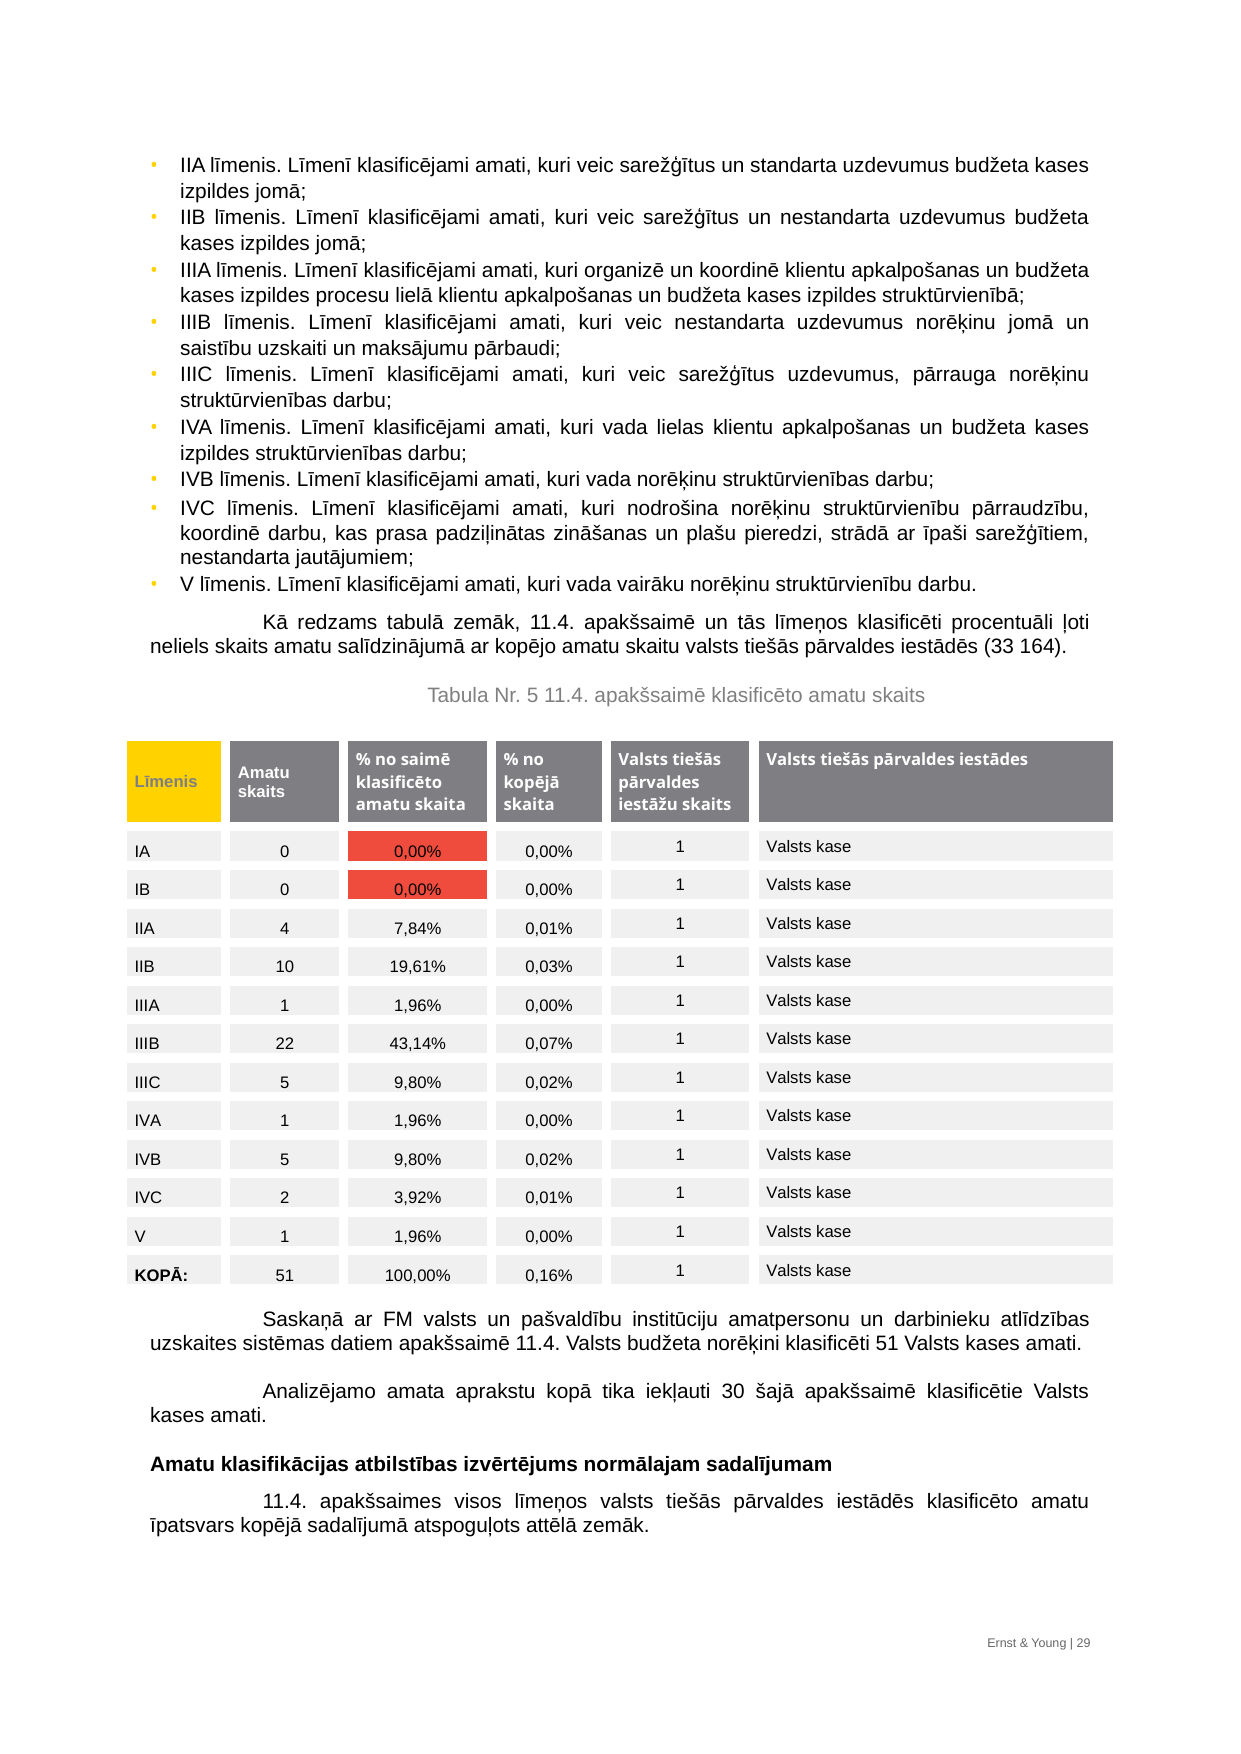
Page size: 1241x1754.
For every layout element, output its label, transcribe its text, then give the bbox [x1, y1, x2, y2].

table_header Līmenis [127, 741, 221, 822]
table_cell Valsts kase [759, 909, 1113, 938]
table_cell 1 [611, 947, 749, 976]
table_cell 1 [611, 1063, 749, 1092]
table_cell IIIB [127, 1024, 221, 1053]
table_cell IB [127, 870, 221, 899]
table_cell 0,00% [496, 1101, 602, 1130]
table_cell Valsts kase [759, 1178, 1113, 1207]
table_cell 1 [230, 1217, 339, 1246]
table_header % no kopējā skaita [496, 741, 602, 822]
table_cell Valsts kase [759, 1063, 1113, 1092]
list 11.4. apakšsaimes visos līmeņos valsts tiešās pārvaldes iestādēs klasificēto amatu īpatsvars kopējā sadalījumā atspoguļots attēlā zemāk. [150, 1489, 1090, 1537]
table_cell Valsts kase [759, 947, 1113, 976]
table_cell IVC [127, 1178, 221, 1207]
table_cell 5 [230, 1140, 339, 1169]
table_cell Valsts kase [759, 870, 1113, 899]
table_header Valsts tiešās pārvaldes iestādes [759, 741, 1113, 822]
table_cell 1,96% [348, 986, 487, 1015]
table_cell IIB [127, 947, 221, 976]
table_cell 0,16% [496, 1255, 602, 1284]
table_header % no saimē klasificēto amatu skaita [348, 741, 487, 822]
table_cell Valsts kase [759, 1101, 1113, 1130]
table_cell IIIA [127, 986, 221, 1015]
table_cell 22 [230, 1024, 339, 1053]
table_cell 7,84% [348, 909, 487, 938]
table_cell 1 [611, 870, 749, 899]
table_cell Valsts kase [759, 831, 1113, 861]
table_cell 2 [230, 1178, 339, 1207]
list IIIB līmenis. Līmenī klasificējami amati, kuri veic nestandarta uzdevumus norēķinu jomā un saistību uzskaiti un maksājumu pārbaudi; [150, 307, 1090, 359]
table_cell 9,80% [348, 1140, 487, 1169]
table_cell 1 [230, 1101, 339, 1130]
subtitle Amatu klasifikācijas atbilstības izvērtējums normālajam sadalījumam [150, 1452, 1090, 1476]
table_cell 1 [611, 1140, 749, 1169]
table_cell 0,00% [496, 831, 602, 861]
table_cell 1 [611, 909, 749, 938]
list V līmenis. Līmenī klasificējami amati, kuri vada vairāku norēķinu struktūrvienību darbu. [150, 569, 1090, 598]
table_cell 43,14% [348, 1024, 487, 1053]
table_cell 1 [611, 1024, 749, 1053]
table_header Valsts tiešās pārvaldes iestāžu skaits [611, 741, 749, 822]
table_cell 1 [611, 1255, 749, 1284]
table_cell Valsts kase [759, 1217, 1113, 1246]
list IVB līmenis. Līmenī klasificējami amati, kuri vada norēķinu struktūrvienības darbu; [150, 464, 1090, 493]
table_cell 1,96% [348, 1101, 487, 1130]
table_cell 0,02% [496, 1140, 602, 1169]
table_cell 0 [230, 870, 339, 899]
table_cell 9,80% [348, 1063, 487, 1092]
table_cell Valsts kase [759, 986, 1113, 1015]
table_cell IIA [127, 909, 221, 938]
table_cell 0,00% [496, 1217, 602, 1246]
table_cell 0,00% [348, 870, 487, 899]
list IIA līmenis. Līmenī klasificējami amati, kuri veic sarežģītus un standarta uzdevumus budžeta kases izpildes jomā; [150, 150, 1090, 202]
table_cell IA [127, 831, 221, 861]
table_cell 5 [230, 1063, 339, 1092]
table_cell 1 [611, 1101, 749, 1130]
table_cell 1 [611, 1217, 749, 1246]
table_cell 1 [611, 1178, 749, 1207]
table_cell 0,02% [496, 1063, 602, 1092]
text Kā redzams tabulā zemāk, 11.4. apakšsaimē un tās līmeņos klasificēti procentuāli ļoti neliels skaits amatu salīdzinājumā ar kopējo amatu skaitu valsts tiešās pārvaldes iestādēs (33 164). [150, 610, 1090, 658]
table_cell 19,61% [348, 947, 487, 976]
table_cell 10 [230, 947, 339, 976]
list Tabula Nr. 5 11.4. apakšsaimē klasificēto amatu skaits [150, 683, 1090, 707]
table_cell IIIC [127, 1063, 221, 1092]
table_cell IVA [127, 1101, 221, 1130]
table_cell 0,01% [496, 1178, 602, 1207]
table_cell 51 [230, 1255, 339, 1284]
list Saskaņā ar FM valsts un pašvaldību institūciju amatpersonu un darbinieku atlīdzības uzskaites sistēmas datiem apakšsaimē 11.4. Valsts budžeta norēķini klasificēti 51 Valsts kases amati. [150, 1306, 1090, 1354]
list IIIC līmenis. Līmenī klasificējami amati, kuri veic sarežģītus uzdevumus, pārrauga norēķinu struktūrvienības darbu; [150, 359, 1090, 412]
table_cell 1,96% [348, 1217, 487, 1246]
table_cell 1 [611, 831, 749, 861]
table_cell Valsts kase [759, 1255, 1113, 1284]
table_cell 0,00% [496, 986, 602, 1015]
table_cell 0 [230, 831, 339, 861]
table_cell 0,00% [496, 870, 602, 899]
table_cell 1 [230, 986, 339, 1015]
table_cell 0,01% [496, 909, 602, 938]
list IIIA līmenis. Līmenī klasificējami amati, kuri organizē un koordinē klientu apkalpošanas un budžeta kases izpildes procesu lielā klientu apkalpošanas un budžeta kases izpildes struktūrvienībā; [150, 255, 1090, 307]
table_cell 100,00% [348, 1255, 487, 1284]
table_cell Valsts kase [759, 1140, 1113, 1169]
table_cell 3,92% [348, 1178, 487, 1207]
list IVA līmenis. Līmenī klasificējami amati, kuri vada lielas klientu apkalpošanas un budžeta kases izpildes struktūrvienības darbu; [150, 412, 1090, 464]
list IVC līmenis. Līmenī klasificējami amati, kuri nodrošina norēķinu struktūrvienību pārraudzību, koordinē darbu, kas prasa padziļinātas zināšanas un plašu pieredzi, strādā ar īpaši sarežģītiem, nestandarta jautājumiem; [150, 493, 1090, 569]
table_cell KOPĀ: [127, 1255, 221, 1284]
table_cell 0,03% [496, 947, 602, 976]
table_cell 4 [230, 909, 339, 938]
table_cell Valsts kase [759, 1024, 1113, 1053]
table_cell V [127, 1217, 221, 1246]
table_header Amatu skaits [230, 741, 339, 822]
list Analizējamo amata aprakstu kopā tika iekļauti 30 šajā apakšsaimē klasificētie Valsts kases amati. [150, 1379, 1090, 1427]
table_cell 0,07% [496, 1024, 602, 1053]
list IIB līmenis. Līmenī klasificējami amati, kuri veic sarežģītus un nestandarta uzdevumus budžeta kases izpildes jomā; [150, 202, 1090, 255]
table_cell IVB [127, 1140, 221, 1169]
table_cell 1 [611, 986, 749, 1015]
table_cell 0,00% [348, 831, 487, 861]
